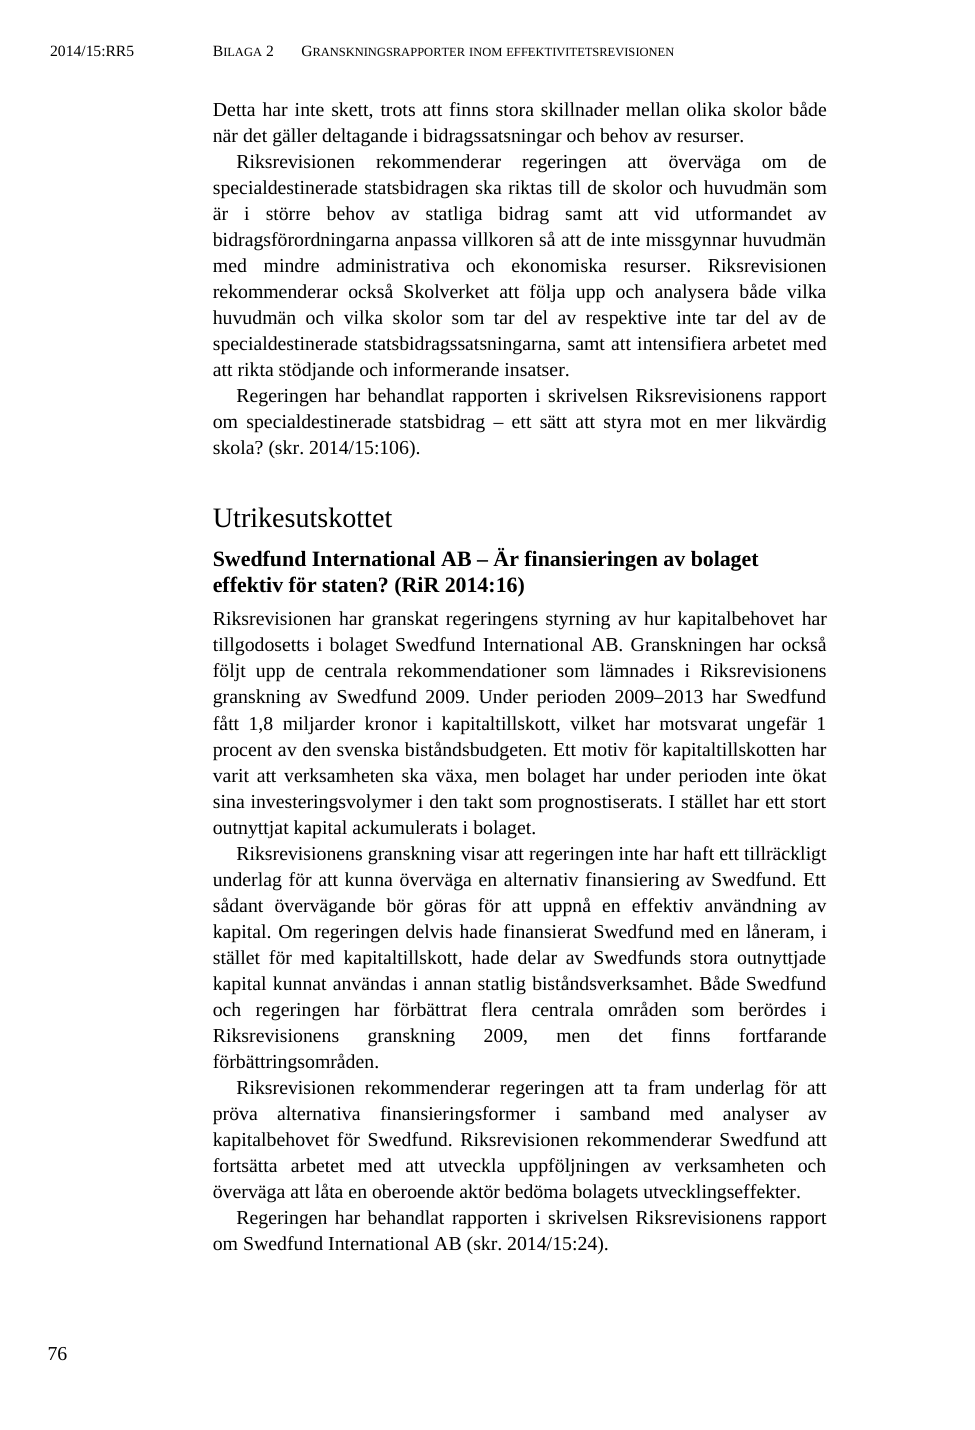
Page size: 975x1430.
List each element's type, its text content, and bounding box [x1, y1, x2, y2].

text Regeringen har behandlat rapporten i skrivelsen Riksrevisionens rapport om Swedfund International AB (skr. 2014/15:24). [213, 1203, 827, 1255]
text Riksrevisionen rekommenderar regeringen att ta fram underlag för att pröva alternativa finansieringsformer i samband med analyser av kapitalbehovet för Swedfund. Riksrevisionen rekommenderar Swedfund att fortsätta arbetet med att utveckla uppföljningen av verksamheten och överväga att låta en oberoende aktör bedöma bolagets utvecklingseffekter. [213, 1073, 827, 1203]
text Regeringen har behandlat rapporten i skrivelsen Riksrevisionens rapport om specialdestinerade statsbidrag – ett sätt att styra mot en mer likvärdig skola? (skr. 2014/15:106). [213, 381, 827, 459]
text Riksrevisionen rekommenderar regeringen att överväga om de specialdestinerade statsbidragen ska riktas till de skolor och huvudmän som är i större behov av statliga bidrag samt att vid utformandet av bidragsförordningarna anpassa villkoren så att de inte missgynnar huvudmän med mindre administrativa och ekonomiska resurser. Riksrevisionen rekommenderar också Skolverket att följa upp och analysera både vilka huvudmän och vilka skolor som tar del av respektive inte tar del av de specialdestinerade statsbidragssatsningarna, samt att intensifiera arbetet med att rikta stödjande och informerande insatser. [213, 147, 827, 381]
text Swedfund International AB – Är finansieringen av bolaget effektiv för staten? (RiR 2014:16) [213, 546, 827, 598]
text Riksrevisionens granskning visar att regeringen inte har haft ett tillräckligt underlag för att kunna överväga en alternativ finansiering av Swedfund. Ett sådant övervägande bör göras för att uppnå en effektiv användning av kapital. Om regeringen delvis hade finansierat Swedfund med en låneram, i stället för med kapitaltillskott, hade delar av Swedfunds stora outnyttjade kapital kunnat användas i annan statlig biståndsverksamhet. Både Swedfund och regeringen har förbättrat flera centrala områden som berördes i Riksrevisionens granskning 2009, men det finns fortfarande förbättringsområden. [213, 838, 827, 1073]
subtitle Utrikesutskottet [213, 501, 827, 533]
text Riksrevisionen har granskat regeringens styrning av hur kapitalbehovet har tillgodosetts i bolaget Swedfund International AB. Granskningen har också följt upp de centrala rekommendationer som lämnades i Riksrevisionens granskning av Swedfund 2009. Under perioden 2009–2013 har Swedfund fått 1,8 miljarder kronor i kapitaltillskott, vilket har motsvarat ungefär 1 procent av den svenska biståndsbudgeten. Ett motiv för kapitaltillskotten har varit att verksamheten ska växa, men bolaget har under perioden inte ökat sina investeringsvolymer i den takt som prognostiserats. I stället har ett stort outnyttjat kapital ackumulerats i bolaget. [213, 604, 827, 838]
